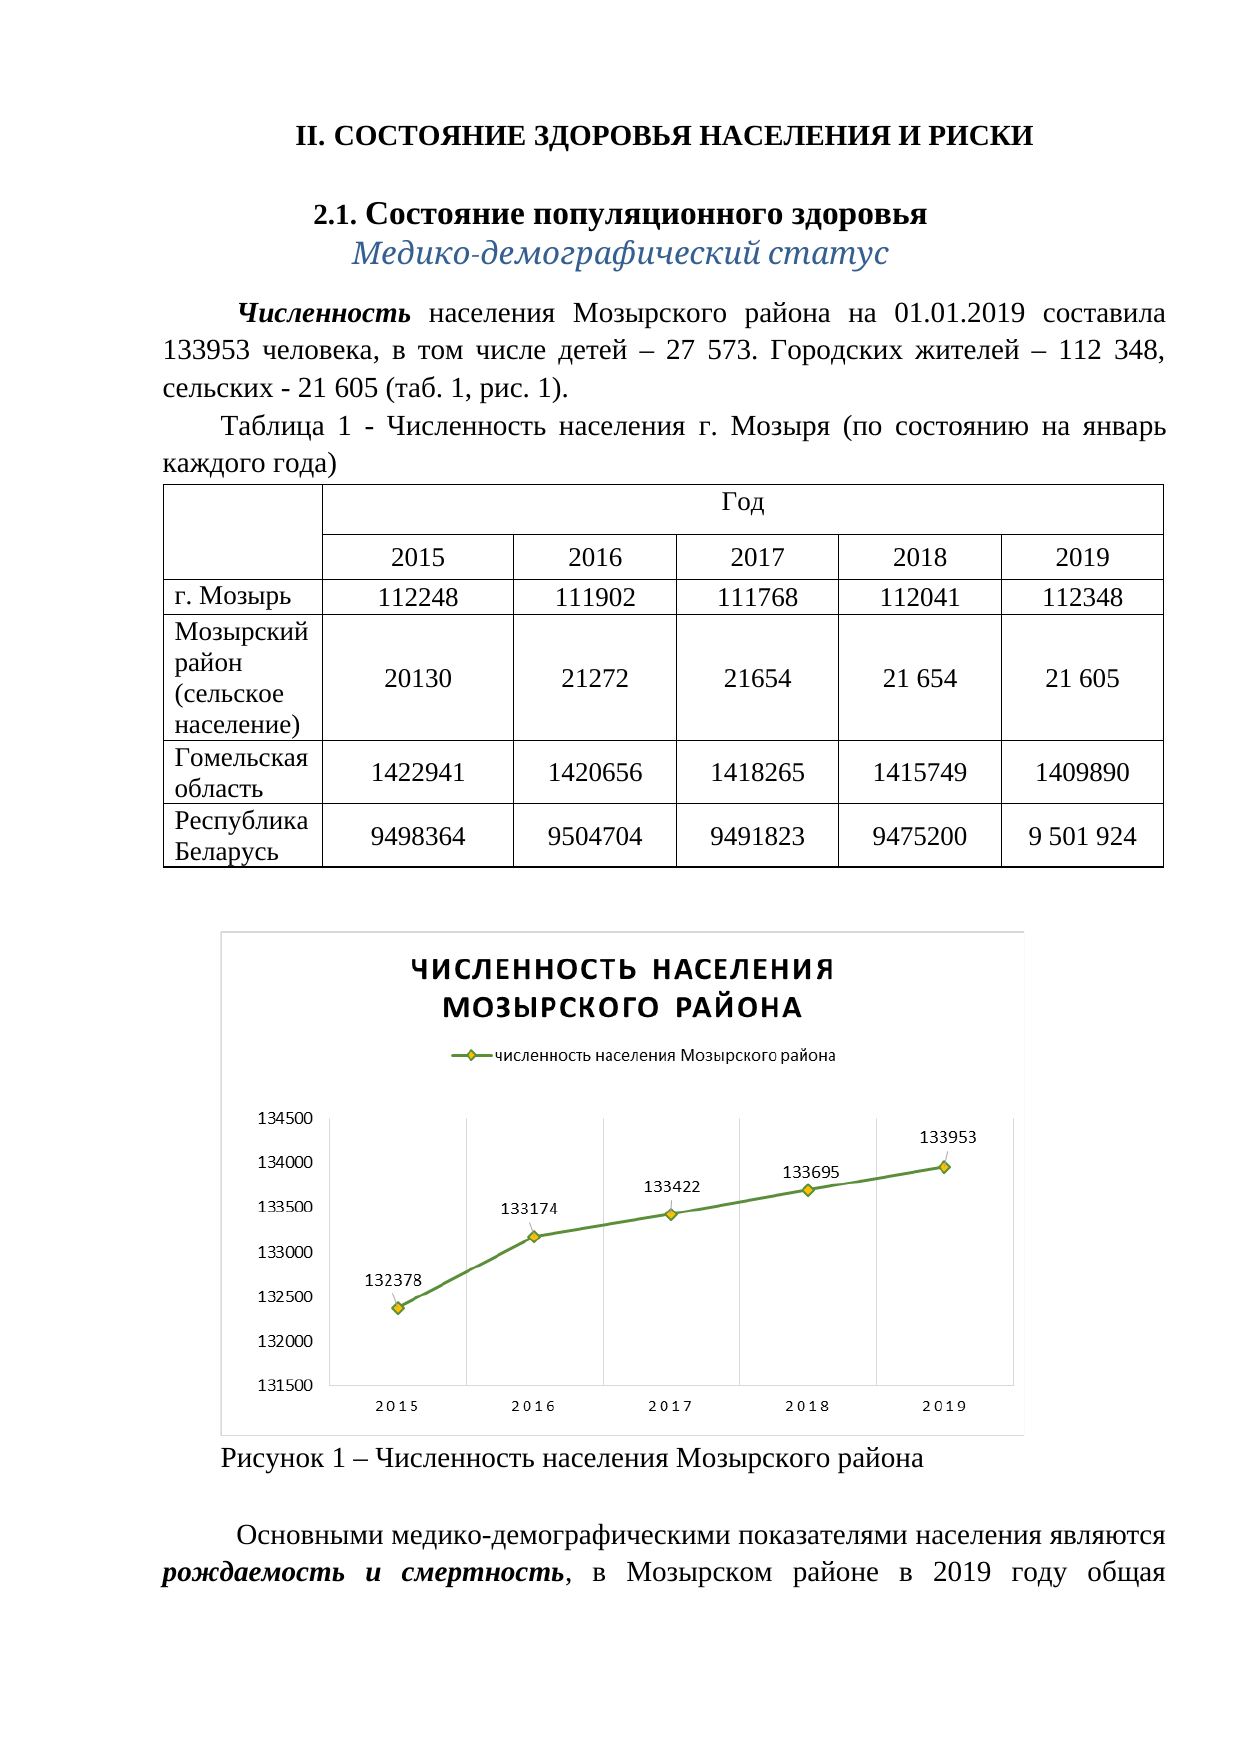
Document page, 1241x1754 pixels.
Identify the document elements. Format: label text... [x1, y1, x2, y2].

table_cell 9498364 [323, 804, 513, 866]
table_cell 9491823 [677, 804, 838, 866]
subtitle II. СОСТОЯНИЕ ЗДОРОВЬЯ НАСЕЛЕНИЯ И РИСКИ [162, 118, 1167, 152]
text Рисунок 1 – Численность населения Мозырского района [162, 1440, 1078, 1474]
table_cell 1415749 [839, 741, 1001, 803]
table_cell 112041 [839, 580, 1001, 614]
table_cell Республика Беларусь [164, 804, 322, 866]
table_cell 2019 [1002, 535, 1163, 578]
table_cell 112248 [323, 580, 513, 614]
table_cell 1420656 [514, 741, 676, 803]
table_cell г. Мозырь [164, 580, 322, 614]
table_cell Гомельская область [164, 741, 322, 803]
table_cell Мозырский район (сельское население) [164, 615, 322, 740]
text Таблица 1 - Численность населения г. Мозыря (по состоянию на январь каждого года) [162, 408, 1167, 479]
text Численность населения Мозырского района на 01.01.2019 составила 133953 человека, в том числе детей – 27 573. Городских жителей – 112 348, сельских - 21 605 (таб. 1, рис. 1). [162, 295, 1167, 403]
table_cell 111768 [677, 580, 838, 614]
table_cell 112348 [1002, 580, 1163, 614]
text Медико-демографический статус [162, 237, 1078, 273]
table_cell 21 605 [1002, 615, 1163, 740]
table_cell 1409890 [1002, 741, 1163, 803]
table_cell 2018 [839, 535, 1001, 578]
table_cell 9475200 [839, 804, 1001, 866]
table_cell 1422941 [323, 741, 513, 803]
table_cell 1418265 [677, 741, 838, 803]
table_cell 21654 [677, 615, 838, 740]
table_cell 2017 [677, 535, 838, 578]
table_header Год [323, 485, 1163, 534]
table_cell 21272 [514, 615, 676, 740]
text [162, 1517, 1167, 1588]
text 2.1. Состояние популяционного здоровья [166, 193, 1074, 232]
table_cell 20130 [323, 615, 513, 740]
picture [220, 931, 1025, 1436]
table_cell 111902 [514, 580, 676, 614]
table_cell 9504704 [514, 804, 676, 866]
table_header [164, 485, 322, 578]
table_cell 9 501 924 [1002, 804, 1163, 866]
table_cell 2015 [323, 535, 513, 578]
table_cell 2016 [514, 535, 676, 578]
table_cell 21 654 [839, 615, 1001, 740]
